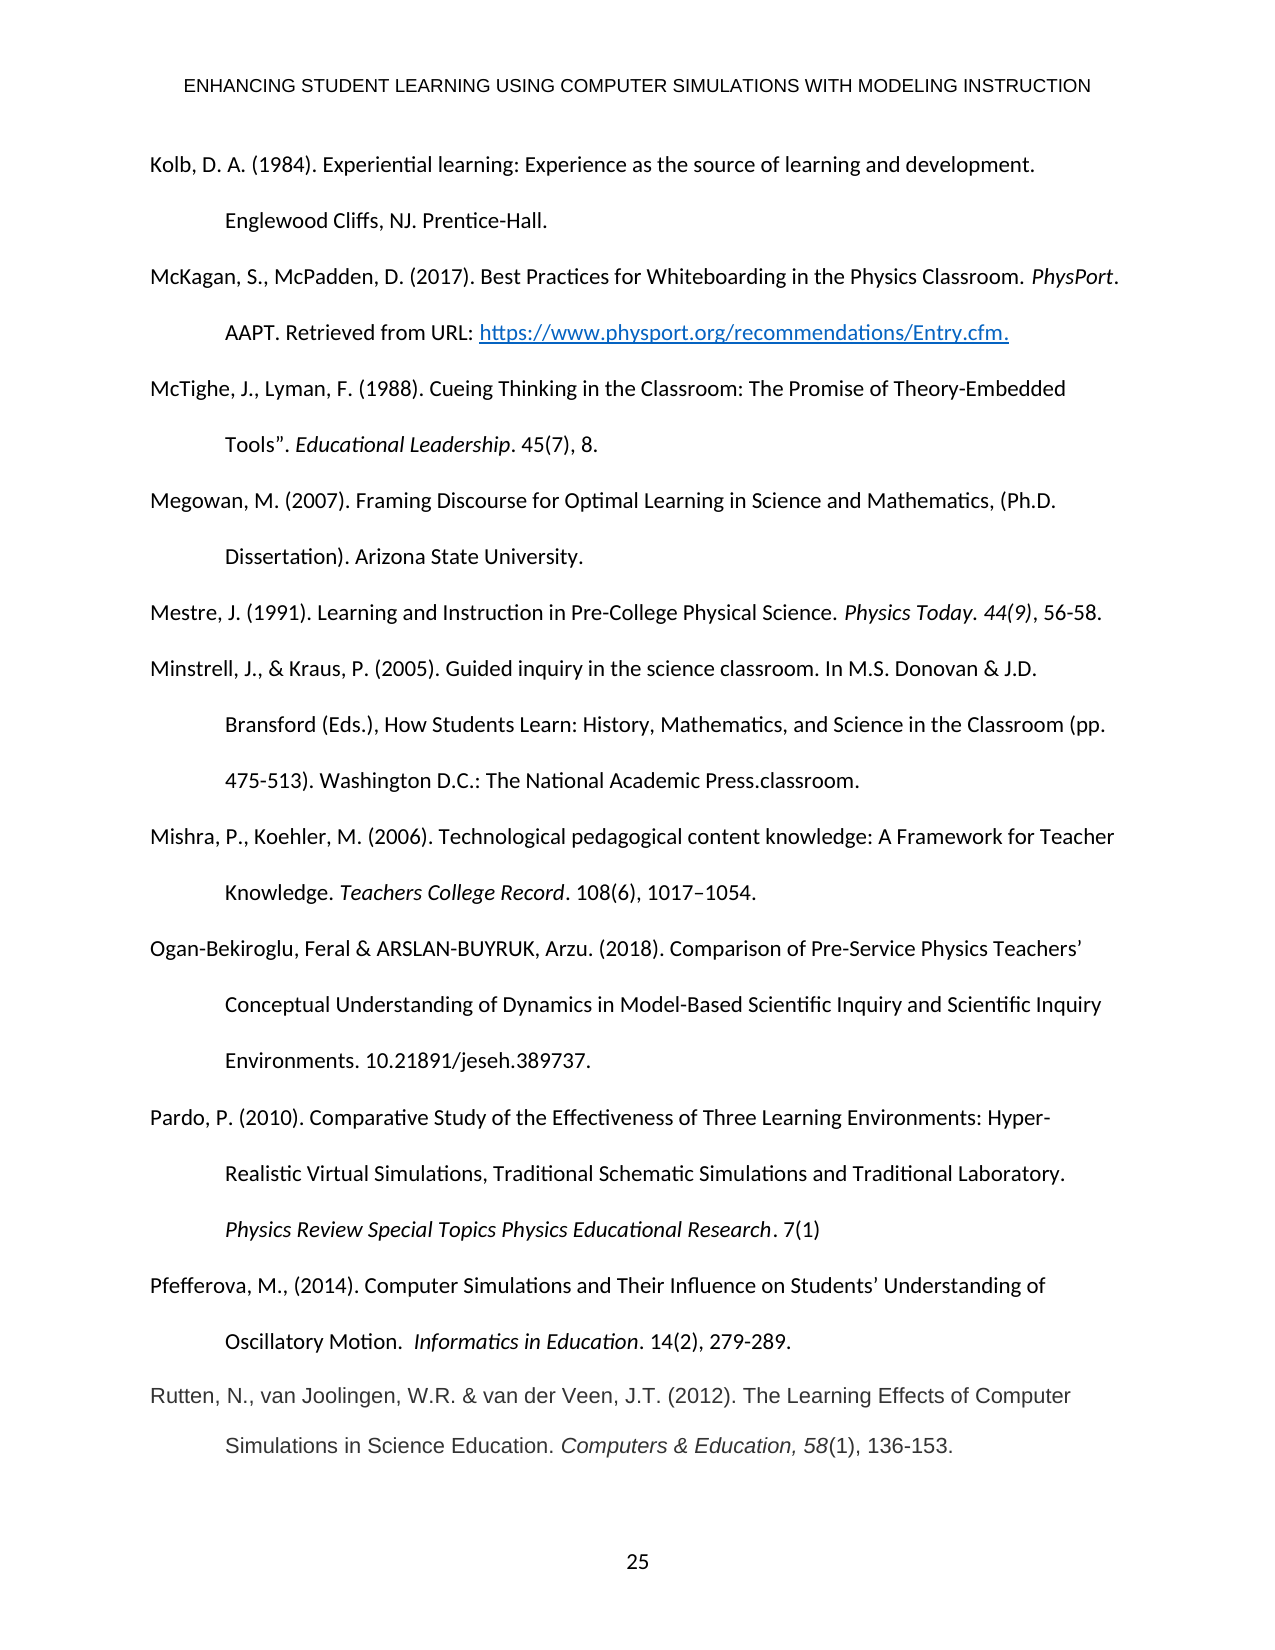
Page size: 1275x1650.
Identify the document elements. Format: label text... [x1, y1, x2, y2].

text Pfefferova, M., (2014). Computer Simulations and Their Influence on Students’ Understanding of Oscillatory Motion. Informatics in Education. 14(2), 279-289. [150, 1271, 1125, 1355]
text Mestre, J. (1991). Learning and Instruction in Pre-College Physical Science. Physics Today. 44(9), 56-58. [150, 598, 1125, 626]
text Minstrell, J., & Kraus, P. (2005). Guided inquiry in the science classroom. In M.S. Donovan & J.D. Bransford (Eds.), How Students Learn: History, Mathematics, and Science in the Classroom (pp. 475-513). Washington D.C.: The National Academic Press.classroom. [150, 654, 1125, 794]
text Ogan-Bekiroglu, Feral & ARSLAN-BUYRUK, Arzu. (2018). Comparison of Pre-Service Physics Teachers’ Conceptual Understanding of Dynamics in Model-Based Scientific Inquiry and Scientific Inquiry Environments. 10.21891/jeseh.389737. [150, 934, 1125, 1075]
text Megowan, M. (2007). Framing Discourse for Optimal Learning in Science and Mathematics, (Ph.D. Dissertation). Arizona State University. [150, 486, 1125, 570]
text McKagan, S., McPadden, D. (2017). Best Practices for Whiteboarding in the Physics Classroom. PhysPort. AAPT. Retrieved from URL: https://www.physport.org/recommendations/Entry.cfm. [150, 262, 1125, 346]
text McTighe, J., Lyman, F. (1988). Cueing Thinking in the Classroom: The Promise of Theory-Embedded Tools”. Educational Leadership. 45(7), 8. [150, 374, 1125, 458]
text Rutten, N., van Joolingen, W.R. & van der Veen, J.T. (2012). The Learning Effects of Computer Simulations in Science Education. Computers & Education, 58(1), 136-153. [150, 1383, 1125, 1458]
text Pardo, P. (2010). Comparative Study of the Effectiveness of Three Learning Environments: Hyper-Realistic Virtual Simulations, Traditional Schematic Simulations and Traditional Laboratory. Physics Review Special Topics Physics Educational Research. 7(1) [150, 1103, 1125, 1243]
text Mishra, P., Koehler, M. (2006). Technological pedagogical content knowledge: A Framework for Teacher Knowledge. Teachers College Record. 108(6), 1017–1054. [150, 822, 1125, 907]
text Kolb, D. A. (1984). Experiential learning: Experience as the source of learning and development. Englewood Cliffs, NJ. Prentice-Hall. [150, 150, 1125, 234]
